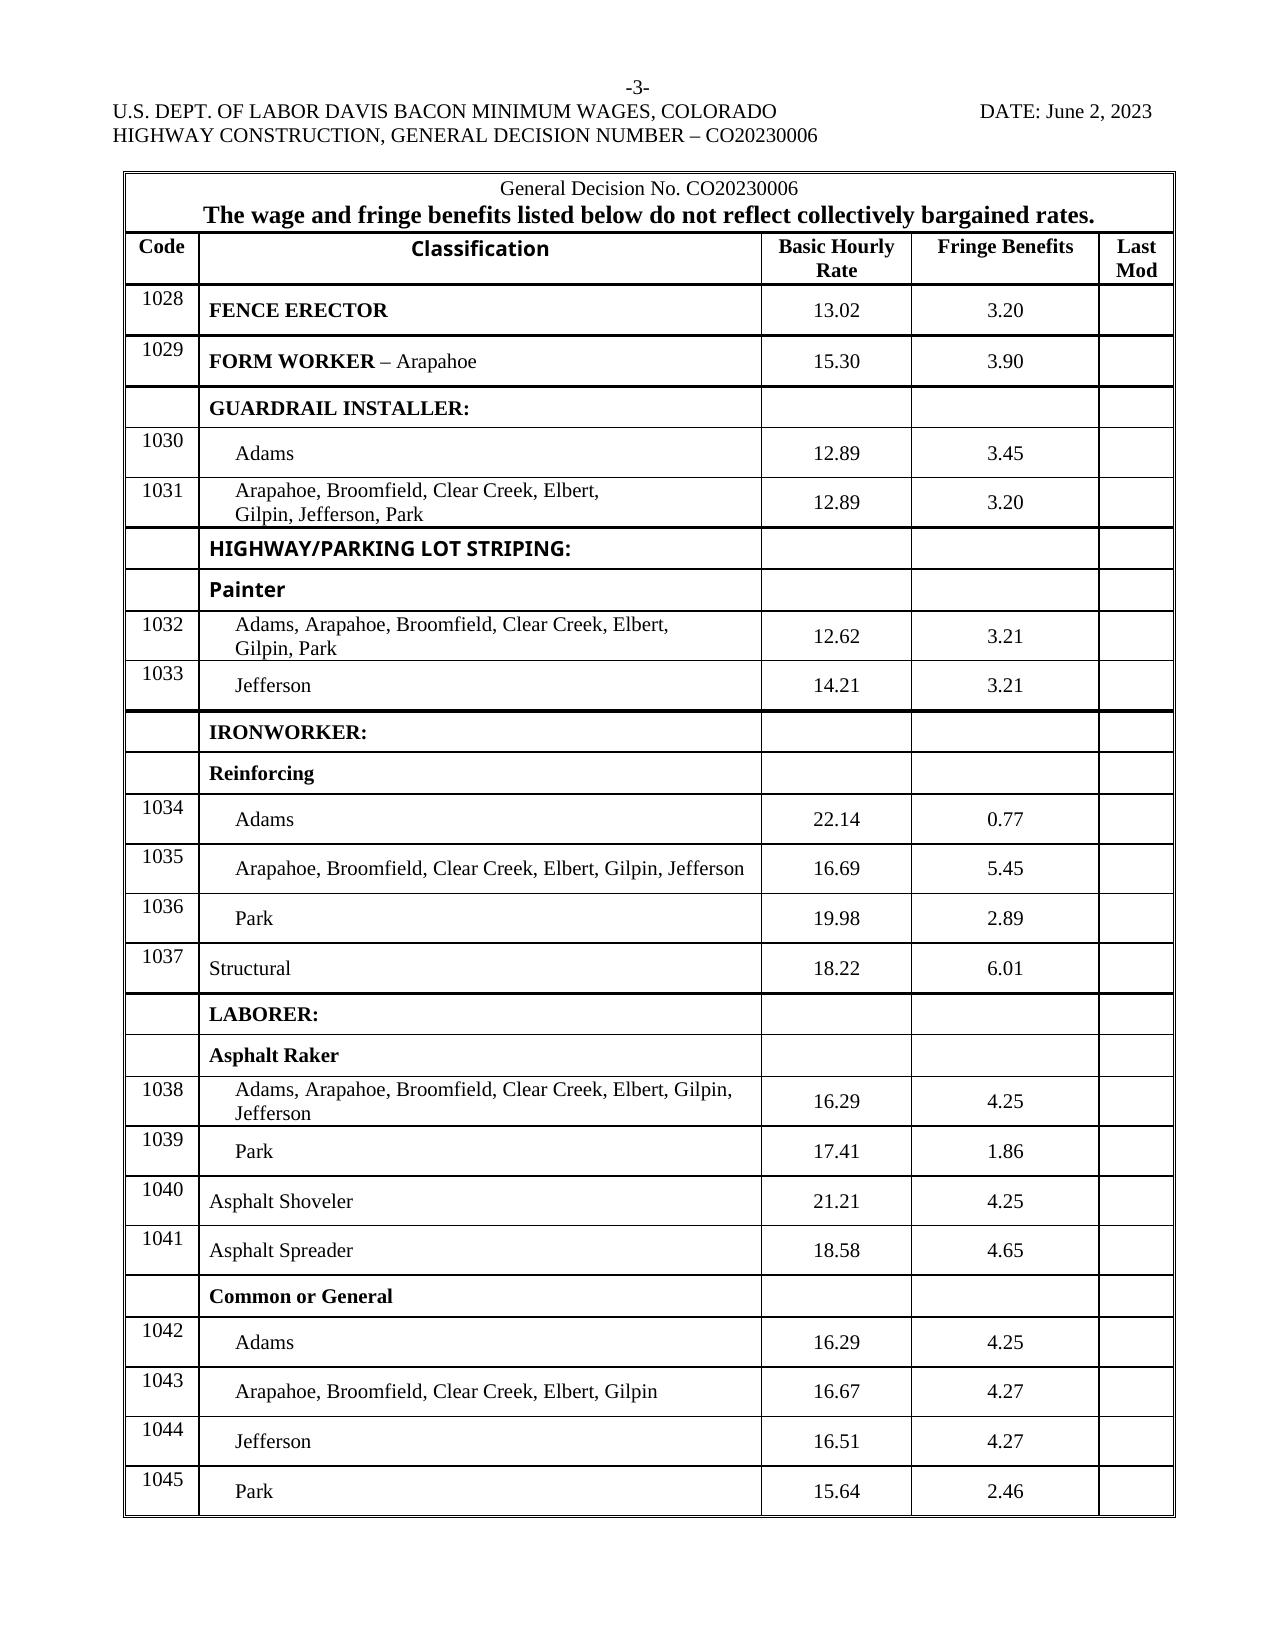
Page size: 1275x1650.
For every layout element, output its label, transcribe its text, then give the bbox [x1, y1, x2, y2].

table_cell Park [200, 1127, 761, 1175]
table_cell 16.69 [762, 845, 911, 892]
table_cell 17.41 [762, 1127, 911, 1175]
table_cell [126, 1276, 198, 1316]
table_cell 3.20 [912, 286, 1098, 334]
table_cell 4.27 [912, 1368, 1098, 1416]
table_cell [126, 612, 198, 660]
table_cell 6.01 [912, 944, 1098, 992]
table_cell 16.29 [762, 1077, 911, 1125]
table_cell [762, 529, 911, 568]
table_cell [126, 529, 198, 568]
table_cell [912, 529, 1098, 568]
table_cell Fringe Benefits [912, 234, 1098, 282]
table_cell [1100, 612, 1173, 660]
table_header General Decision No. CO20230006 The wage and fringe benefits listed below do not reflect collectively bargained rates. [126, 174, 1173, 231]
table_cell [1100, 795, 1173, 843]
table_cell [126, 478, 198, 526]
table_cell 22.14 [762, 795, 911, 843]
table_cell [1100, 1368, 1173, 1416]
table_cell Arapahoe, Broomfield, Clear Creek, Elbert, Gilpin, Jefferson [200, 845, 761, 892]
table_cell 18.58 [762, 1226, 911, 1274]
table_cell 19.98 [762, 894, 911, 942]
table_cell [762, 753, 911, 793]
table_cell 4.25 [912, 1177, 1098, 1225]
table_cell FENCE ERECTOR [200, 286, 761, 334]
table_cell [762, 388, 911, 427]
table_cell 21.21 [762, 1177, 911, 1225]
table_cell [126, 570, 198, 610]
table_cell 14.21 [762, 661, 911, 709]
table_cell [762, 995, 911, 1034]
table_cell Adams [200, 1318, 761, 1366]
table_cell [1100, 1177, 1173, 1225]
table_cell 5.45 [912, 845, 1098, 892]
table_cell [1100, 753, 1173, 793]
table_cell [126, 428, 198, 477]
table_cell Painter [200, 570, 761, 610]
table_cell HIGHWAY/PARKING LOT STRIPING: [200, 529, 761, 568]
table_cell [126, 1226, 198, 1274]
table_cell [126, 661, 198, 709]
table_cell Basic Hourly Rate [762, 234, 911, 282]
table_cell Asphalt Raker [200, 1035, 761, 1076]
table_cell Asphalt Spreader [200, 1226, 761, 1274]
table_cell 3.21 [912, 661, 1098, 709]
table_cell [762, 570, 911, 610]
table_cell Structural [200, 944, 761, 992]
table_cell [762, 713, 911, 751]
table_cell [126, 337, 198, 385]
table_cell [1100, 995, 1173, 1034]
table_cell [126, 845, 198, 892]
table_cell [126, 1035, 198, 1076]
table_cell Arapahoe, Broomfield, Clear Creek, Elbert, Gilpin, Jefferson, Park [200, 478, 761, 526]
table_cell [1100, 286, 1173, 334]
table_cell Adams [200, 795, 761, 843]
table_cell [126, 1368, 198, 1416]
table_cell [1100, 1226, 1173, 1274]
table_cell [1100, 529, 1173, 568]
table_cell 12.89 [762, 428, 911, 477]
table_cell [912, 388, 1098, 427]
table_cell [1100, 1077, 1173, 1125]
table_cell 12.89 [762, 478, 911, 526]
table_cell Adams, Arapahoe, Broomfield, Clear Creek, Elbert, Gilpin, Jefferson [200, 1077, 761, 1125]
table_cell [912, 753, 1098, 793]
table_cell 3.90 [912, 337, 1098, 385]
table_cell [126, 1077, 198, 1125]
table_cell [1100, 1127, 1173, 1175]
table_cell [126, 995, 198, 1034]
table_cell [126, 1318, 198, 1366]
table_cell Jefferson [200, 661, 761, 709]
table_cell [762, 1276, 911, 1316]
table_cell 2.89 [912, 894, 1098, 942]
table_cell [126, 894, 198, 942]
table_cell Jefferson [200, 1417, 761, 1465]
table_cell [912, 995, 1098, 1034]
table_cell Code [126, 234, 198, 282]
table_cell 3.21 [912, 612, 1098, 660]
table_cell [126, 753, 198, 793]
table_cell 16.51 [762, 1417, 911, 1465]
table_cell 4.25 [912, 1077, 1098, 1125]
table_cell [1100, 1035, 1173, 1076]
table_cell [1100, 337, 1173, 385]
table_cell [1100, 478, 1173, 526]
table_cell Arapahoe, Broomfield, Clear Creek, Elbert, Gilpin [200, 1368, 761, 1416]
table_cell [1100, 713, 1173, 751]
table_cell [1100, 661, 1173, 709]
table_cell 12.62 [762, 612, 911, 660]
table_cell [126, 795, 198, 843]
table_cell 2.46 [912, 1467, 1098, 1515]
table_cell GUARDRAIL INSTALLER: [200, 388, 761, 427]
table_cell [126, 388, 198, 427]
table_cell [126, 1127, 198, 1175]
table_cell [1100, 845, 1173, 892]
table_cell Common or General [200, 1276, 761, 1316]
table_cell 16.67 [762, 1368, 911, 1416]
table_cell 0.77 [912, 795, 1098, 843]
table_cell [126, 286, 198, 334]
table_cell Reinforcing [200, 753, 761, 793]
table_cell [912, 570, 1098, 610]
table_cell Asphalt Shoveler [200, 1177, 761, 1225]
table_cell 16.29 [762, 1318, 911, 1366]
table_cell [1100, 894, 1173, 942]
table_cell [1100, 570, 1173, 610]
table_cell [1100, 428, 1173, 477]
table_cell FORM WORKER – Arapahoe [200, 337, 761, 385]
table_cell [126, 1417, 198, 1465]
table_cell [126, 944, 198, 992]
table_cell Adams, Arapahoe, Broomfield, Clear Creek, Elbert, Gilpin, Park [200, 612, 761, 660]
table_cell [1100, 1417, 1173, 1465]
table_cell [126, 1467, 198, 1515]
table_cell 4.65 [912, 1226, 1098, 1274]
table_cell Last Mod [1100, 234, 1173, 282]
table_cell 18.22 [762, 944, 911, 992]
table_cell IRONWORKER: [200, 713, 761, 751]
table_cell 1.86 [912, 1127, 1098, 1175]
table_cell [912, 1276, 1098, 1316]
table_cell [1100, 1467, 1173, 1515]
table_cell [1100, 388, 1173, 427]
table_cell 4.27 [912, 1417, 1098, 1465]
table_cell 4.25 [912, 1318, 1098, 1366]
table_cell Park [200, 894, 761, 942]
table_cell Park [200, 1467, 761, 1515]
table_cell 3.45 [912, 428, 1098, 477]
table_cell [1100, 1318, 1173, 1366]
table_cell [126, 713, 198, 751]
table_cell [1100, 1276, 1173, 1316]
table_cell 13.02 [762, 286, 911, 334]
table_cell 15.64 [762, 1467, 911, 1515]
table_cell [126, 1177, 198, 1225]
table_cell [912, 1035, 1098, 1076]
table_cell 3.20 [912, 478, 1098, 526]
table_cell [762, 1035, 911, 1076]
table_cell 15.30 [762, 337, 911, 385]
table_cell [912, 713, 1098, 751]
table_cell LABORER: [200, 995, 761, 1034]
table_cell [1100, 944, 1173, 992]
table_cell Adams [200, 428, 761, 477]
table_cell Classification [200, 234, 761, 282]
